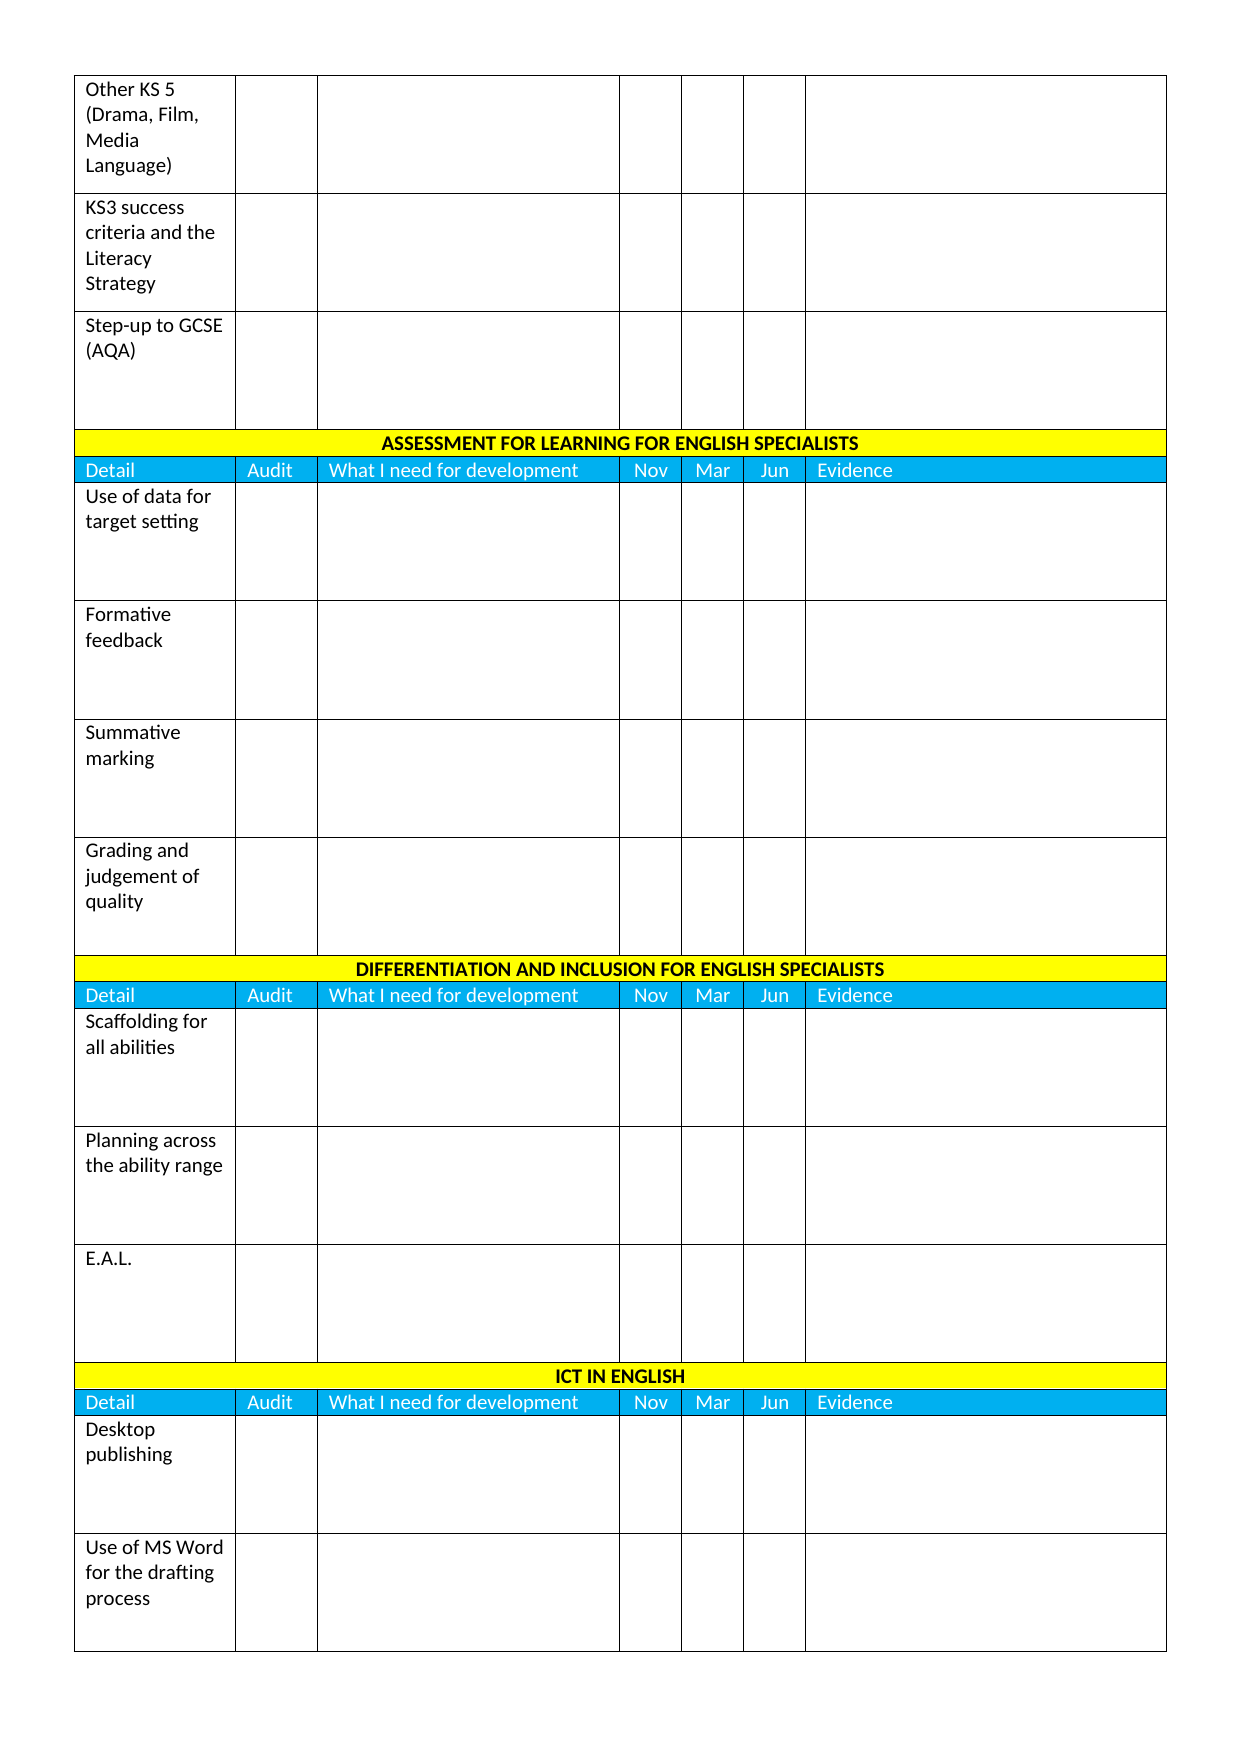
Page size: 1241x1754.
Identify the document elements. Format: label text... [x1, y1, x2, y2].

table_cell DIFFERENTIATION AND INCLUSION FOR ENGLISH SPECIALISTS [75, 956, 1166, 981]
table_cell [236, 601, 317, 718]
table_cell [620, 483, 681, 600]
table_cell [318, 720, 619, 837]
table_cell Scaffolding for all abilities [75, 1009, 235, 1126]
table_cell [236, 483, 317, 600]
table_cell [318, 1416, 619, 1533]
table_cell ASSESSMENT FOR LEARNING FOR ENGLISH SPECIALISTS [75, 430, 1166, 456]
table_cell [318, 1009, 619, 1126]
table_cell [682, 601, 743, 718]
table_cell [744, 720, 805, 837]
table_cell Mar [682, 457, 743, 482]
table_cell [620, 76, 681, 193]
table_cell [236, 194, 317, 311]
table_cell [682, 838, 743, 955]
table_cell [236, 76, 317, 193]
table_cell [806, 194, 1166, 311]
table_cell [236, 838, 317, 955]
table_cell [620, 601, 681, 718]
table_cell Jun [744, 457, 805, 482]
table_cell [682, 1127, 743, 1244]
table_cell ICT IN ENGLISH [75, 1363, 1166, 1388]
table_cell Nov [620, 1390, 681, 1415]
table_cell [682, 1009, 743, 1126]
table_cell [620, 838, 681, 955]
table_cell Grading and judgement of quality [75, 838, 235, 955]
table_cell [806, 76, 1166, 193]
table_cell [806, 1127, 1166, 1244]
table_cell [236, 1009, 317, 1126]
table_cell [682, 312, 743, 429]
table_cell [318, 601, 619, 718]
table_cell Detail [75, 1390, 235, 1415]
table_cell [318, 76, 619, 193]
table_cell [744, 1534, 805, 1651]
table_cell Step-up to GCSE (AQA) [75, 312, 235, 429]
table_cell [744, 838, 805, 955]
table_cell Nov [620, 982, 681, 1008]
table_cell [744, 1127, 805, 1244]
table_cell [318, 1127, 619, 1244]
table_cell [236, 1534, 317, 1651]
table_cell [744, 1009, 805, 1126]
table_cell [236, 1127, 317, 1244]
table_cell What I need for development [318, 1390, 619, 1415]
table_cell Use of data for target setting [75, 483, 235, 600]
table_cell Planning across the ability range [75, 1127, 235, 1244]
table_cell [620, 720, 681, 837]
table_cell Use of MS Word for the drafting process [75, 1534, 235, 1651]
table_cell Jun [744, 982, 805, 1008]
table_cell What I need for development [318, 982, 619, 1008]
table_cell [620, 312, 681, 429]
table_cell [744, 601, 805, 718]
table_cell [318, 483, 619, 600]
table_cell [620, 1009, 681, 1126]
table_cell Audit [236, 982, 317, 1008]
table_cell [682, 194, 743, 311]
table_cell [682, 1416, 743, 1533]
table_cell [806, 838, 1166, 955]
table_cell Jun [744, 1390, 805, 1415]
table_cell Mar [682, 982, 743, 1008]
table_cell [236, 1416, 317, 1533]
table_cell [682, 76, 743, 193]
table_cell Detail [75, 982, 235, 1008]
table_cell [806, 1534, 1166, 1651]
table_cell [318, 194, 619, 311]
table_cell [744, 312, 805, 429]
table_cell [806, 312, 1166, 429]
table_cell [744, 194, 805, 311]
table_cell Mar [682, 1390, 743, 1415]
table_cell [318, 838, 619, 955]
table_cell Nov [620, 457, 681, 482]
table_cell What I need for development [318, 457, 619, 482]
table_cell [806, 483, 1166, 600]
table_cell Other KS 5 (Drama, Film, Media Language) [75, 76, 235, 193]
table_cell [318, 1534, 619, 1651]
table_cell [806, 1416, 1166, 1533]
table_cell Evidence [806, 982, 1166, 1008]
table_cell [318, 1245, 619, 1362]
table_cell [620, 1245, 681, 1362]
table_cell [236, 1245, 317, 1362]
table_cell [236, 312, 317, 429]
table_cell [318, 312, 619, 429]
table_cell [682, 483, 743, 600]
table_cell [806, 1245, 1166, 1362]
table_cell Evidence [806, 457, 1166, 482]
table_cell [744, 483, 805, 600]
table_cell [620, 194, 681, 311]
table_cell [682, 1534, 743, 1651]
table_cell Audit [236, 1390, 317, 1415]
table_cell Desktop publishing [75, 1416, 235, 1533]
table_cell Evidence [806, 1390, 1166, 1415]
table_cell KS3 success criteria and the Literacy Strategy [75, 194, 235, 311]
table_cell E.A.L. [75, 1245, 235, 1362]
table_cell [806, 720, 1166, 837]
table_cell [620, 1534, 681, 1651]
table_cell [806, 601, 1166, 718]
table_cell [620, 1127, 681, 1244]
table_cell [806, 1009, 1166, 1126]
table_cell [682, 1245, 743, 1362]
table_cell Summative marking [75, 720, 235, 837]
table_cell [620, 1416, 681, 1533]
table_cell [236, 720, 317, 837]
table_cell [744, 1416, 805, 1533]
table_cell [682, 720, 743, 837]
table_cell [744, 1245, 805, 1362]
table_cell Formative feedback [75, 601, 235, 718]
table_cell Audit [236, 457, 317, 482]
table_cell Detail [75, 457, 235, 482]
table_cell [744, 76, 805, 193]
